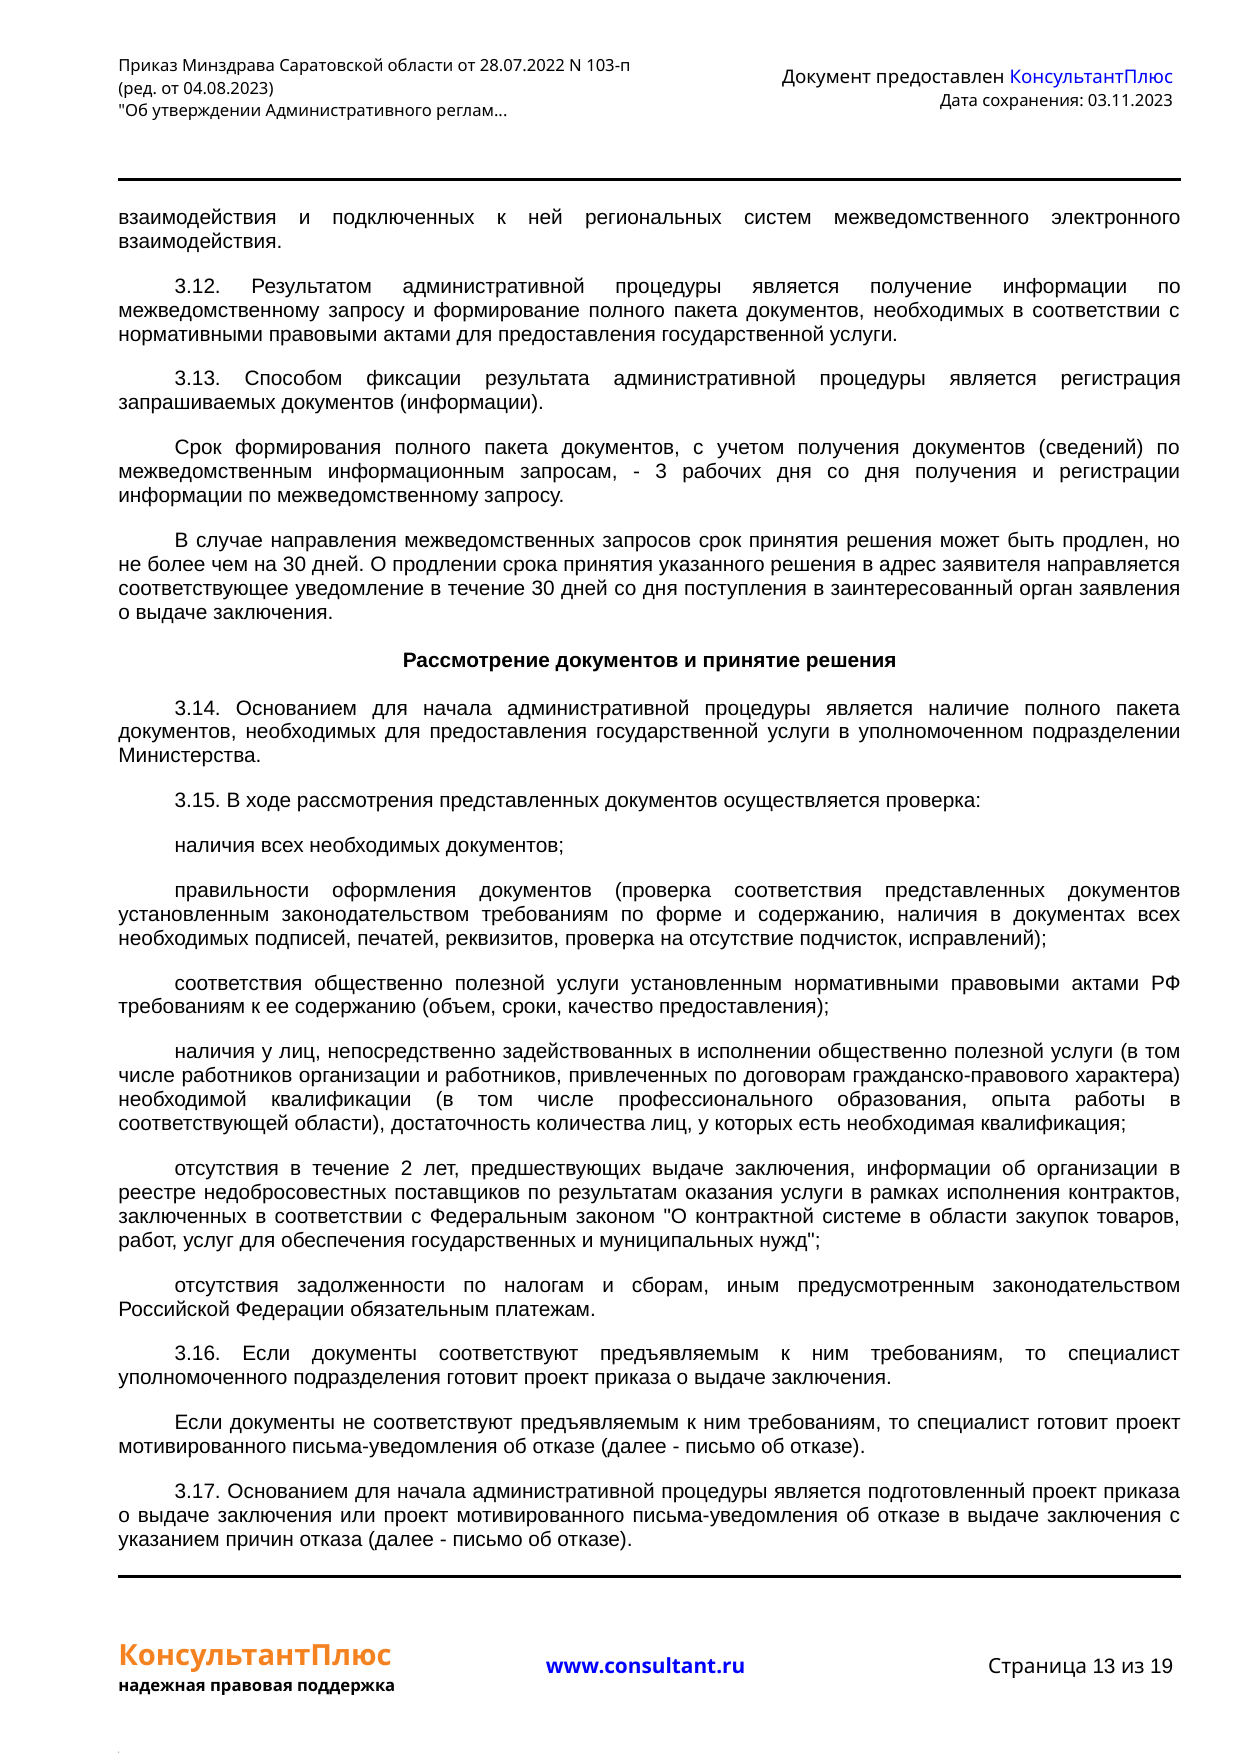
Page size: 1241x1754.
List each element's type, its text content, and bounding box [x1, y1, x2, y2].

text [118, 205, 1181, 253]
text отсутствия в течение 2 лет, предшествующих выдаче заключения, информации об организации в реестре недобросовестных поставщиков по результатам оказания услуги в рамках исполнения контрактов, заключенных в соответствии с Федеральным законом "О контрактной системе в области закупок товаров, работ, услуг для обеспечения государственных и муниципальных нужд"; [118, 1156, 1181, 1252]
text правильности оформления документов (проверка соответствия представленных документов установленным законодательством требованиям по форме и содержанию, наличия в документах всех необходимых подписей, печатей, реквизитов, проверка на отсутствие подчисток, исправлений); [118, 878, 1181, 949]
text 3.12. Результатом административной процедуры является получение информации по межведомственному запросу и формирование полного пакета документов, необходимых в соответствии с нормативными правовыми актами для предоставления государственной услуги. [118, 273, 1181, 345]
text 3.15. В ходе рассмотрения представленных документов осуществляется проверка: [118, 788, 1181, 812]
text 3.17. Основанием для начала административной процедуры является подготовленный проект приказа о выдаче заключения или проект мотивированного письма-уведомления об отказе в выдаче заключения с указанием причин отказа (далее - письмо об отказе). [118, 1479, 1181, 1551]
text Если документы не соответствуют предъявляемым к ним требованиям, то специалист готовит проект мотивированного письма-уведомления об отказе (далее - письмо об отказе). [118, 1410, 1181, 1458]
text наличия всех необходимых документов; [118, 833, 1181, 857]
title Рассмотрение документов и принятие решения [118, 647, 1181, 671]
text 3.13. Способом фиксации результата административной процедуры является регистрация запрашиваемых документов (информации). [118, 366, 1181, 414]
text 3.14. Основанием для начала административной процедуры является наличие полного пакета документов, необходимых для предоставления государственной услуги в уполномоченном подразделении Министерства. [118, 695, 1181, 767]
text В случае направления межведомственных запросов срок принятия решения может быть продлен, но не более чем на 30 дней. О продлении срока принятия указанного решения в адрес заявителя направляется соответствующее уведомление в течение 30 дней со дня поступления в заинтересованный орган заявления о выдаче заключения. [118, 528, 1181, 623]
text Срок формирования полного пакета документов, с учетом получения документов (сведений) по межведомственным информационным запросам, - 3 рабочих дня со дня получения и регистрации информации по межведомственному запросу. [118, 435, 1181, 507]
text 3.16. Если документы соответствуют предъявляемым к ним требованиям, то специалист уполномоченного подразделения готовит проект приказа о выдаче заключения. [118, 1341, 1181, 1389]
text отсутствия задолженности по налогам и сборам, иным предусмотренным законодательством Российской Федерации обязательным платежам. [118, 1272, 1181, 1320]
text соответствия общественно полезной услуги установленным нормативными правовыми актами РФ требованиям к ее содержанию (объем, сроки, качество предоставления); [118, 970, 1181, 1018]
text наличия у лиц, непосредственно задействованных в исполнении общественно полезной услуги (в том числе работников организации и работников, привлеченных по договорам гражданско-правового характера) необходимой квалификации (в том числе профессионального образования, опыта работы в соответствующей области), достаточность количества лиц, у которых есть необходимая квалификация; [118, 1039, 1181, 1135]
